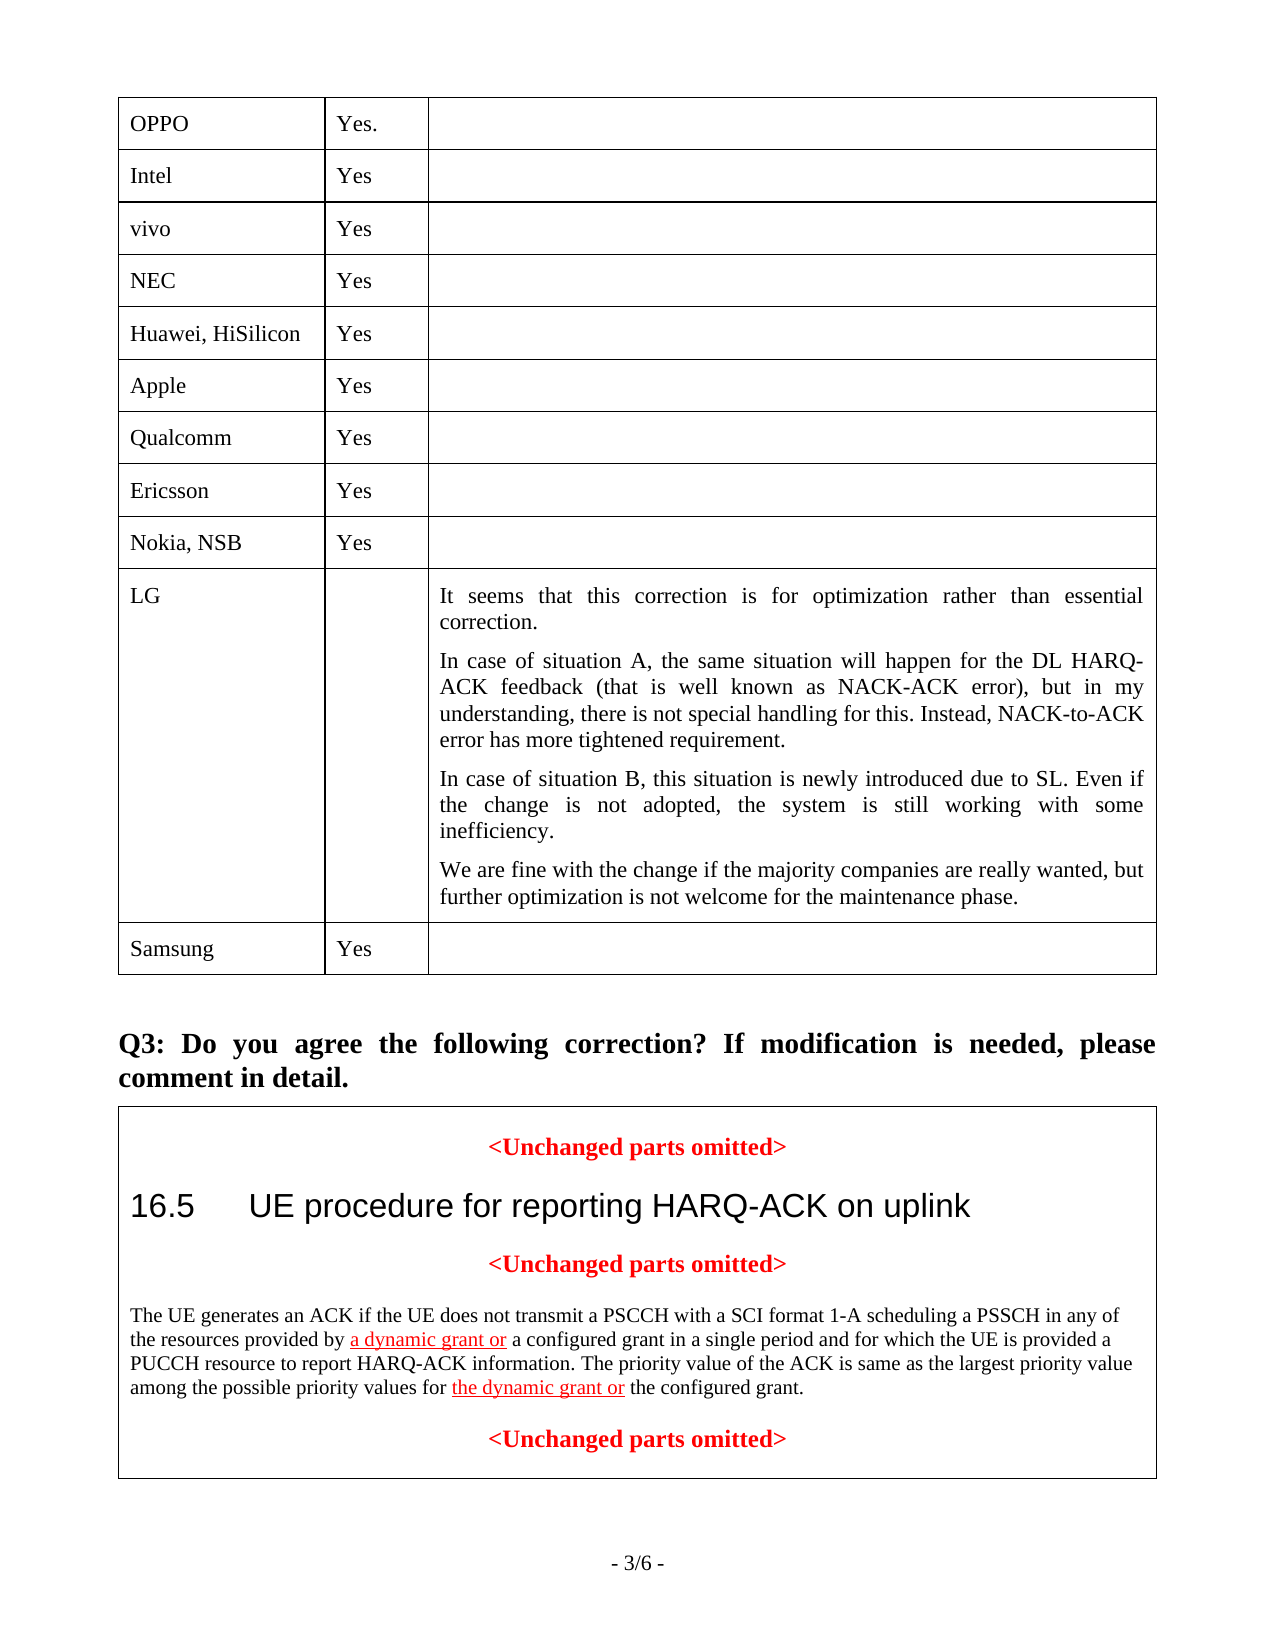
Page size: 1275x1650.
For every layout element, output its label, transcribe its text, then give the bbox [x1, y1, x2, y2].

table_cell Yes [326, 412, 428, 463]
table_cell Apple [119, 360, 324, 411]
table_cell [429, 360, 1156, 411]
table_cell Yes [326, 150, 428, 201]
table_cell Yes [326, 307, 428, 358]
table_cell Yes. [326, 98, 428, 149]
table_cell OPPO [119, 98, 324, 149]
table_cell [429, 203, 1156, 254]
table_cell Yes [326, 517, 428, 568]
table_cell Samsung [119, 923, 324, 974]
table_cell [429, 517, 1156, 568]
table_cell Yes [326, 360, 428, 411]
table_cell Huawei, HiSilicon [119, 307, 324, 358]
table_cell vivo [119, 203, 324, 254]
table_cell [429, 98, 1156, 149]
table_cell [429, 412, 1156, 463]
table_header <Unchanged parts omitted> 16.5 UE procedure for reporting HARQ-ACK on uplink <Unchanged parts omitted> The UE generates an ACK if the UE does not transmit a PSCCH with a SCI format 1-A scheduling a PSSCH in any of the resources provided by a dynamic grant or a configured grant in a single period and for which the UE is provided a PUCCH resource to report HARQ-ACK information. The priority value of the ACK is same as the largest priority value among the possible priority values for the dynamic grant or the configured grant. <Unchanged parts omitted> [119, 1107, 1156, 1478]
table_cell Yes [326, 464, 428, 516]
table_cell [429, 255, 1156, 306]
table_cell Intel [119, 150, 324, 201]
table_cell LG [119, 569, 324, 922]
table_cell [429, 923, 1156, 974]
table_cell [429, 307, 1156, 358]
table_cell Yes [326, 923, 428, 974]
table_cell It seems that this correction is for optimization rather than essential correction. In case of situation A, the same situation will happen for the DL HARQ-ACK feedback (that is well known as NACK-ACK error), but in my understanding, there is not special handling for this. Instead, NACK-to-ACK error has more tightened requirement. In case of situation B, this situation is newly introduced due to SL. Even if the change is not adopted, the system is still working with some inefficiency. We are fine with the change if the majority companies are really wanted, but further optimization is not welcome for the maintenance phase. [429, 569, 1156, 922]
table_cell [326, 569, 428, 922]
table_cell [429, 150, 1156, 201]
table_cell Qualcomm [119, 412, 324, 463]
table_cell NEC [119, 255, 324, 306]
table_cell Yes [326, 203, 428, 254]
table_cell Nokia, NSB [119, 517, 324, 568]
table_cell Yes [326, 255, 428, 306]
table_cell [429, 464, 1156, 516]
table_cell Ericsson [119, 464, 324, 516]
text Q3: Do you agree the following correction? If modification is needed, please comment in detail. [118, 1026, 1157, 1093]
